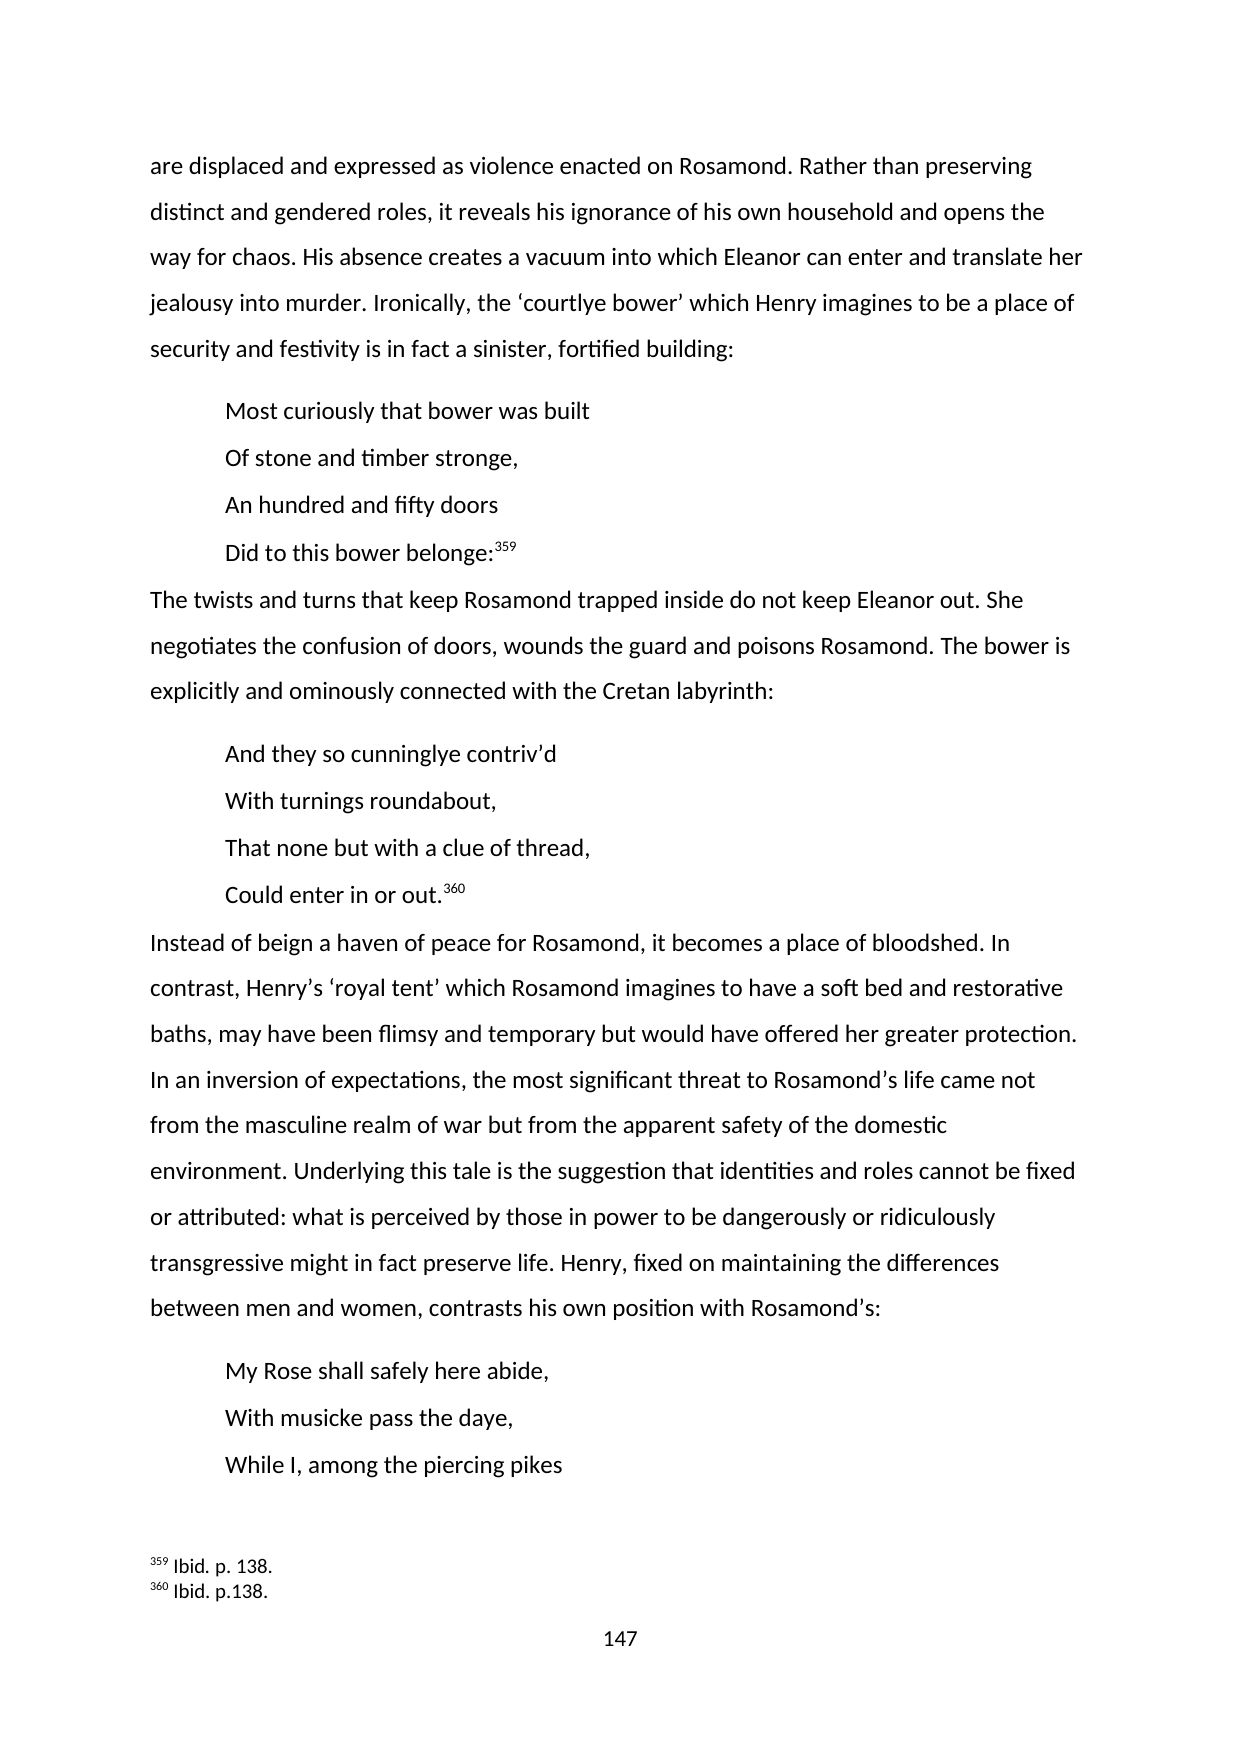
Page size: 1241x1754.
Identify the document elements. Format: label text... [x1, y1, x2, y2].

text My Rose shall safely here abide, [150, 1355, 1090, 1385]
text Most curiously that bower was built [150, 395, 1090, 426]
text Of stone and timber stronge, [150, 442, 1090, 473]
text That none but with a clue of thread, [150, 832, 1090, 863]
text Instead of beign a haven of peace for Rosamond, it becomes a place of bloodshed. In contrast, Henry’s ‘royal tent’ which Rosamond imagines to have a soft bed and restorative baths, may have been flimsy and temporary but would have offered her greater protection. In an inversion of expectations, the most significant threat to Rosamond’s life came not from the masculine realm of war but from the apparent safety of the domestic environment. Underlying this tale is the suggestion that identities and roles cannot be fixed or attributed: what is perceived by those in power to be dangerously or ridiculously transgressive might in fact preserve life. Henry, fixed on maintaining the differences between men and women, contrasts his own position with Rosamond’s: [150, 927, 1090, 1323]
text The twists and turns that keep Rosamond trapped inside do not keep Eleanor out. She negotiates the confusion of doors, wounds the guard and poisons Rosamond. The bower is explicitly and ominously connected with the Cretan labyrinth: [150, 584, 1090, 706]
text And they so cunninglye contriv’d [150, 738, 1090, 768]
text With turnings roundabout, [150, 785, 1090, 816]
text Did to this bower belonge: [150, 537, 1090, 567]
text Could enter in or out. [150, 879, 1090, 910]
text While I, among the piercing pikes [150, 1449, 1090, 1480]
text An hundred and fifty doors [150, 490, 1090, 520]
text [150, 150, 1090, 363]
text With musicke pass the daye, [150, 1402, 1090, 1433]
